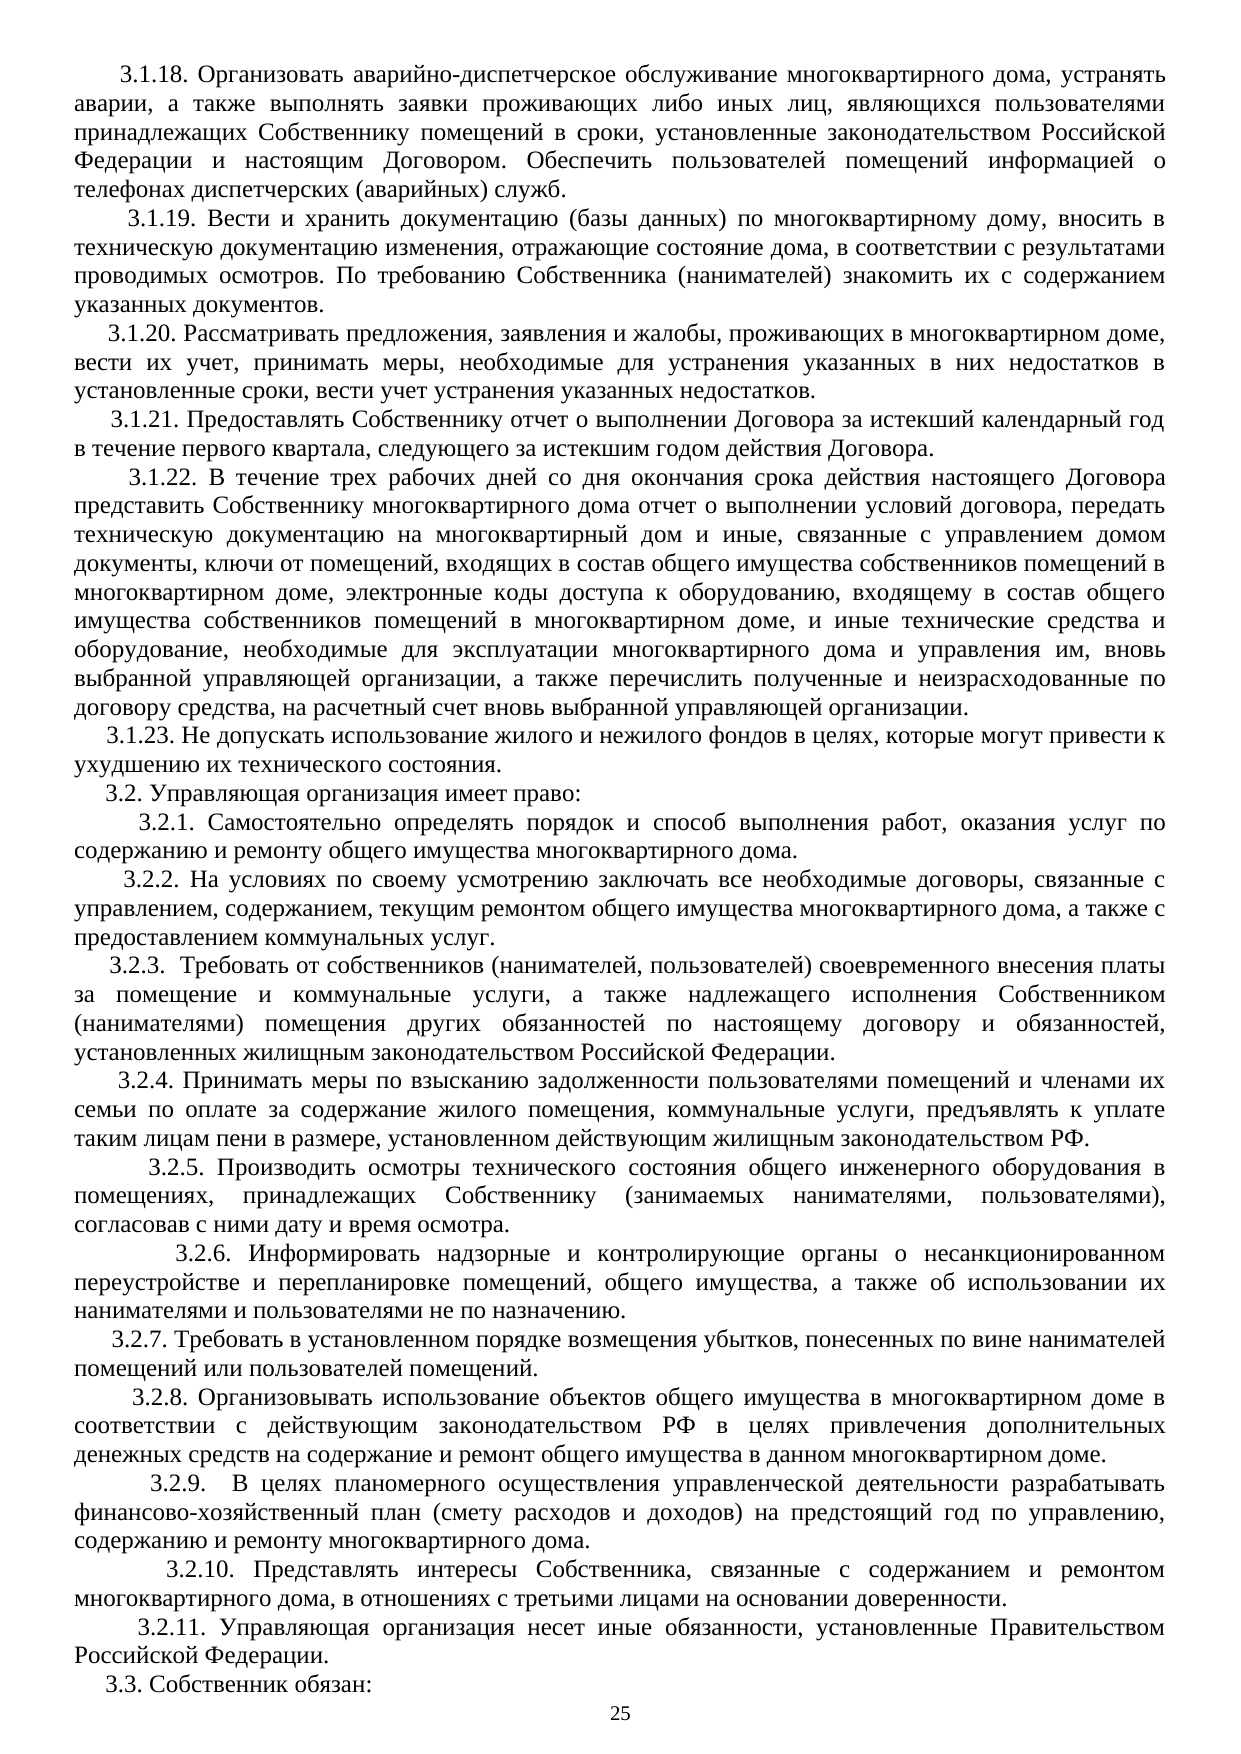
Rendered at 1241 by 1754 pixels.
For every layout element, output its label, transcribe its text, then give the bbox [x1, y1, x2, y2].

text 3.2.11. Управляющая организация несет иные обязанности, установленные Правительством Российской Федерации. [74, 1612, 1167, 1669]
text 3.2.3. Требовать от собственников (нанимателей, пользователей) своевременного внесения платы за помещение и коммунальные услуги, а также надлежащего исполнения Собственником (нанимателями) помещения других обязанностей по настоящему договору и обязанностей, установленных жилищным законодательством Российской Федерации. [74, 950, 1167, 1065]
text 3.2. Управляющая организация имеет право: [74, 778, 1167, 807]
text 3.1.18. Организовать аварийно-диспетчерское обслуживание многоквартирного дома, устранять аварии, а также выполнять заявки проживающих либо иных лиц, являющихся пользователями принадлежащих Собственнику помещений в сроки, установленные законодательством Российской Федерации и настоящим Договором. Обеспечить пользователей помещений информацией о телефонах диспетчерских (аварийных) служб. [74, 59, 1167, 203]
text 3.1.19. Вести и хранить документацию (базы данных) по многоквартирному дому, вносить в техническую документацию изменения, отражающие состояние дома, в соответствии с результатами проводимых осмотров. По требованию Собственника (нанимателей) знакомить их с содержанием указанных документов. [74, 203, 1167, 318]
text 3.2.4. Принимать меры по взысканию задолженности пользователями помещений и членами их семьи по оплате за содержание жилого помещения, коммунальные услуги, предъявлять к уплате таким лицам пени в размере, установленном действующим жилищным законодательством РФ. [74, 1065, 1167, 1152]
text 3.2.8. Организовывать использование объектов общего имущества в многоквартирном доме в соответствии с действующим законодательством РФ в целях привлечения дополнительных денежных средств на содержание и ремонт общего имущества в данном многоквартирном доме. [74, 1382, 1167, 1468]
text 3.2.9. В целях планомерного осуществления управленческой деятельности разрабатывать финансово-хозяйственный план (смету расходов и доходов) на предстоящий год по управлению, содержанию и ремонту многоквартирного дома. [74, 1468, 1167, 1554]
text 3.2.5. Производить осмотры технического состояния общего инженерного оборудования в помещениях, принадлежащих Собственнику (занимаемых нанимателями, пользователями), согласовав с ними дату и время осмотра. [74, 1152, 1167, 1238]
text 3.1.23. Не допускать использование жилого и нежилого фондов в целях, которые могут привести к ухудшению их технического состояния. [74, 720, 1167, 778]
text 3.2.1. Самостоятельно определять порядок и способ выполнения работ, оказания услуг по содержанию и ремонту общего имущества многоквартирного дома. [74, 807, 1167, 864]
text 3.2.2. На условиях по своему усмотрению заключать все необходимые договоры, связанные с управлением, содержанием, текущим ремонтом общего имущества многоквартирного дома, а также с предоставлением коммунальных услуг. [74, 864, 1167, 950]
text 3.1.22. В течение трех рабочих дней со дня окончания срока действия настоящего Договора представить Собственнику многоквартирного дома отчет о выполнении условий договора, передать техническую документацию на многоквартирный дом и иные, связанные с управлением домом документы, ключи от помещений, входящих в состав общего имущества собственников помещений в многоквартирном доме, электронные коды доступа к оборудованию, входящему в состав общего имущества собственников помещений в многоквартирном доме, и иные технические средства и оборудование, необходимые для эксплуатации многоквартирного дома и управления им, вновь выбранной управляющей организации, а также перечислить полученные и неизрасходованные по договору средства, на расчетный счет вновь выбранной управляющей организации. [74, 462, 1167, 720]
text 3.2.7. Требовать в установленном порядке возмещения убытков, понесенных по вине нанимателей помещений или пользователей помещений. [74, 1324, 1167, 1382]
text 3.1.20. Рассматривать предложения, заявления и жалобы, проживающих в многоквартирном доме, вести их учет, принимать меры, необходимые для устранения указанных в них недостатков в установленные сроки, вести учет устранения указанных недостатков. [74, 318, 1167, 404]
text 3.1.21. Предоставлять Собственнику отчет о выполнении Договора за истекший календарный год в течение первого квартала, следующего за истекшим годом действия Договора. [74, 404, 1167, 462]
text 3.2.10. Представлять интересы Собственника, связанные с содержанием и ремонтом многоквартирного дома, в отношениях с третьими лицами на основании доверенности. [74, 1554, 1167, 1612]
text 3.2.6. Информировать надзорные и контролирующие органы о несанкционированном переустройстве и перепланировке помещений, общего имущества, а также об использовании их нанимателями и пользователями не по назначению. [74, 1238, 1167, 1324]
text 3.3. Собственник обязан: [74, 1669, 1167, 1698]
